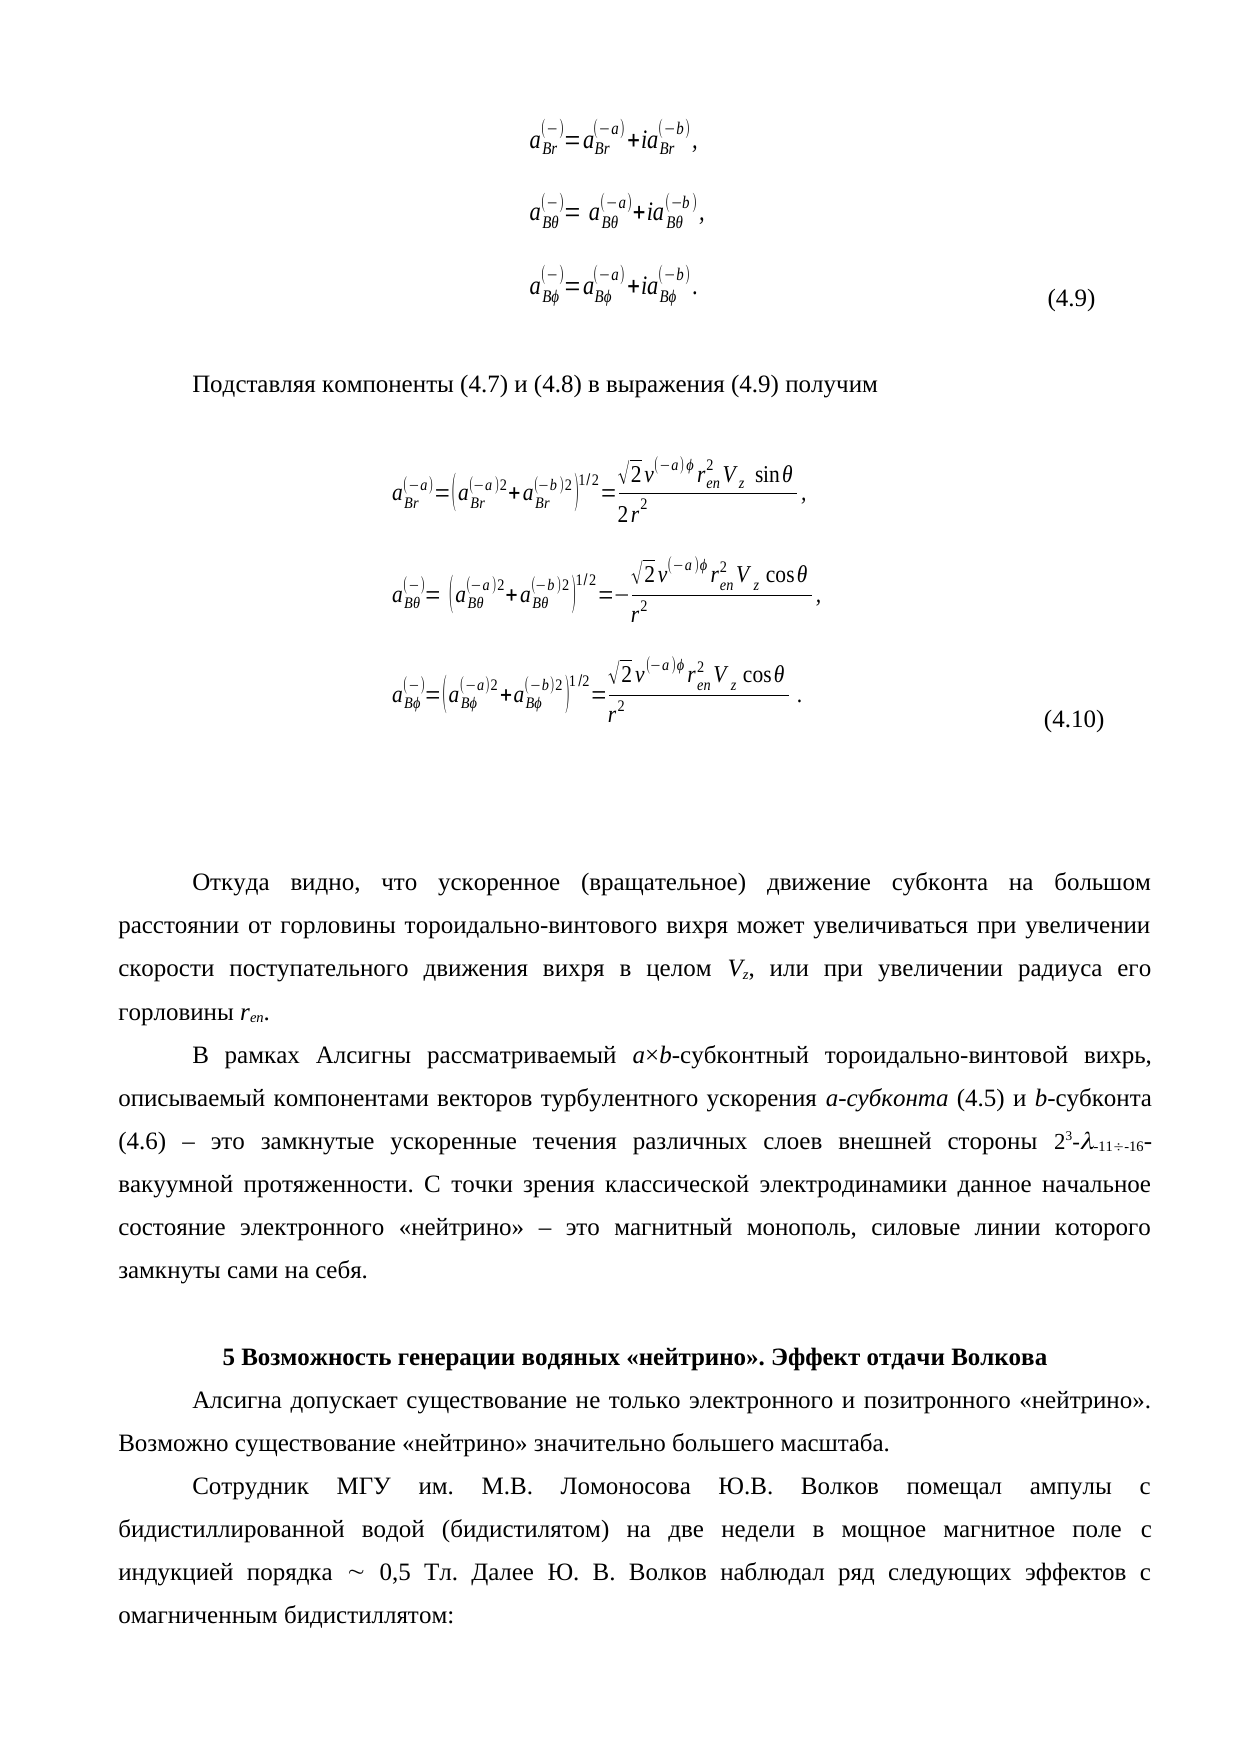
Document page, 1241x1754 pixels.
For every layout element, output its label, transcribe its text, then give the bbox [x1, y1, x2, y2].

text Подставляя компоненты (4.7) и (4.8) в выражения (4.9) получим [118, 369, 1152, 398]
text (4.10) [118, 455, 1152, 733]
text 5 Возможность генерации водяных «нейтрино». Эффект отдачи Волкова [118, 1342, 1152, 1370]
text В рамках Алсигны рассматриваемый a×b-субконтный тороидально-винтовой вихрь, описываемый компонентами векторов турбулентного ускорения а-субконта (4.5) и b-субконта (4.6) – это замкнутые ускоренные течения различных слоев внешней стороны 23--11-16-вакуумной протяженности. С точки зрения классической электродинамики данное начальное состояние электронного «нейтрино» – это магнитный монополь, силовые линии которого замкнуты сами на себя. [118, 1040, 1152, 1284]
text Сотрудник МГУ им. М.В. Ломоносова Ю.В. Волков помещал ампулы с бидистиллированной водой (бидистилятом) на две недели в мощное магнитное поле с индукцией порядка 0,5 Тл. Далее Ю. В. Волков наблюдал ряд следующих эффектов с омагниченным бидистиллятом: [118, 1471, 1152, 1629]
text Откуда видно, что ускоренное (вращательное) движение субконта на большом расстоянии от горловины тороидально-винтового вихря может увеличиваться при увеличении скорости поступательного движения вихря в целом Vz, или при увеличении радиуса его горловины ren. [118, 867, 1152, 1025]
text (4.9) [118, 118, 1152, 311]
text Алсигна допускает существование не только электронного и позитронного «нейтрино». Возможно существование «нейтрино» значительно большего масштаба. [118, 1385, 1152, 1457]
